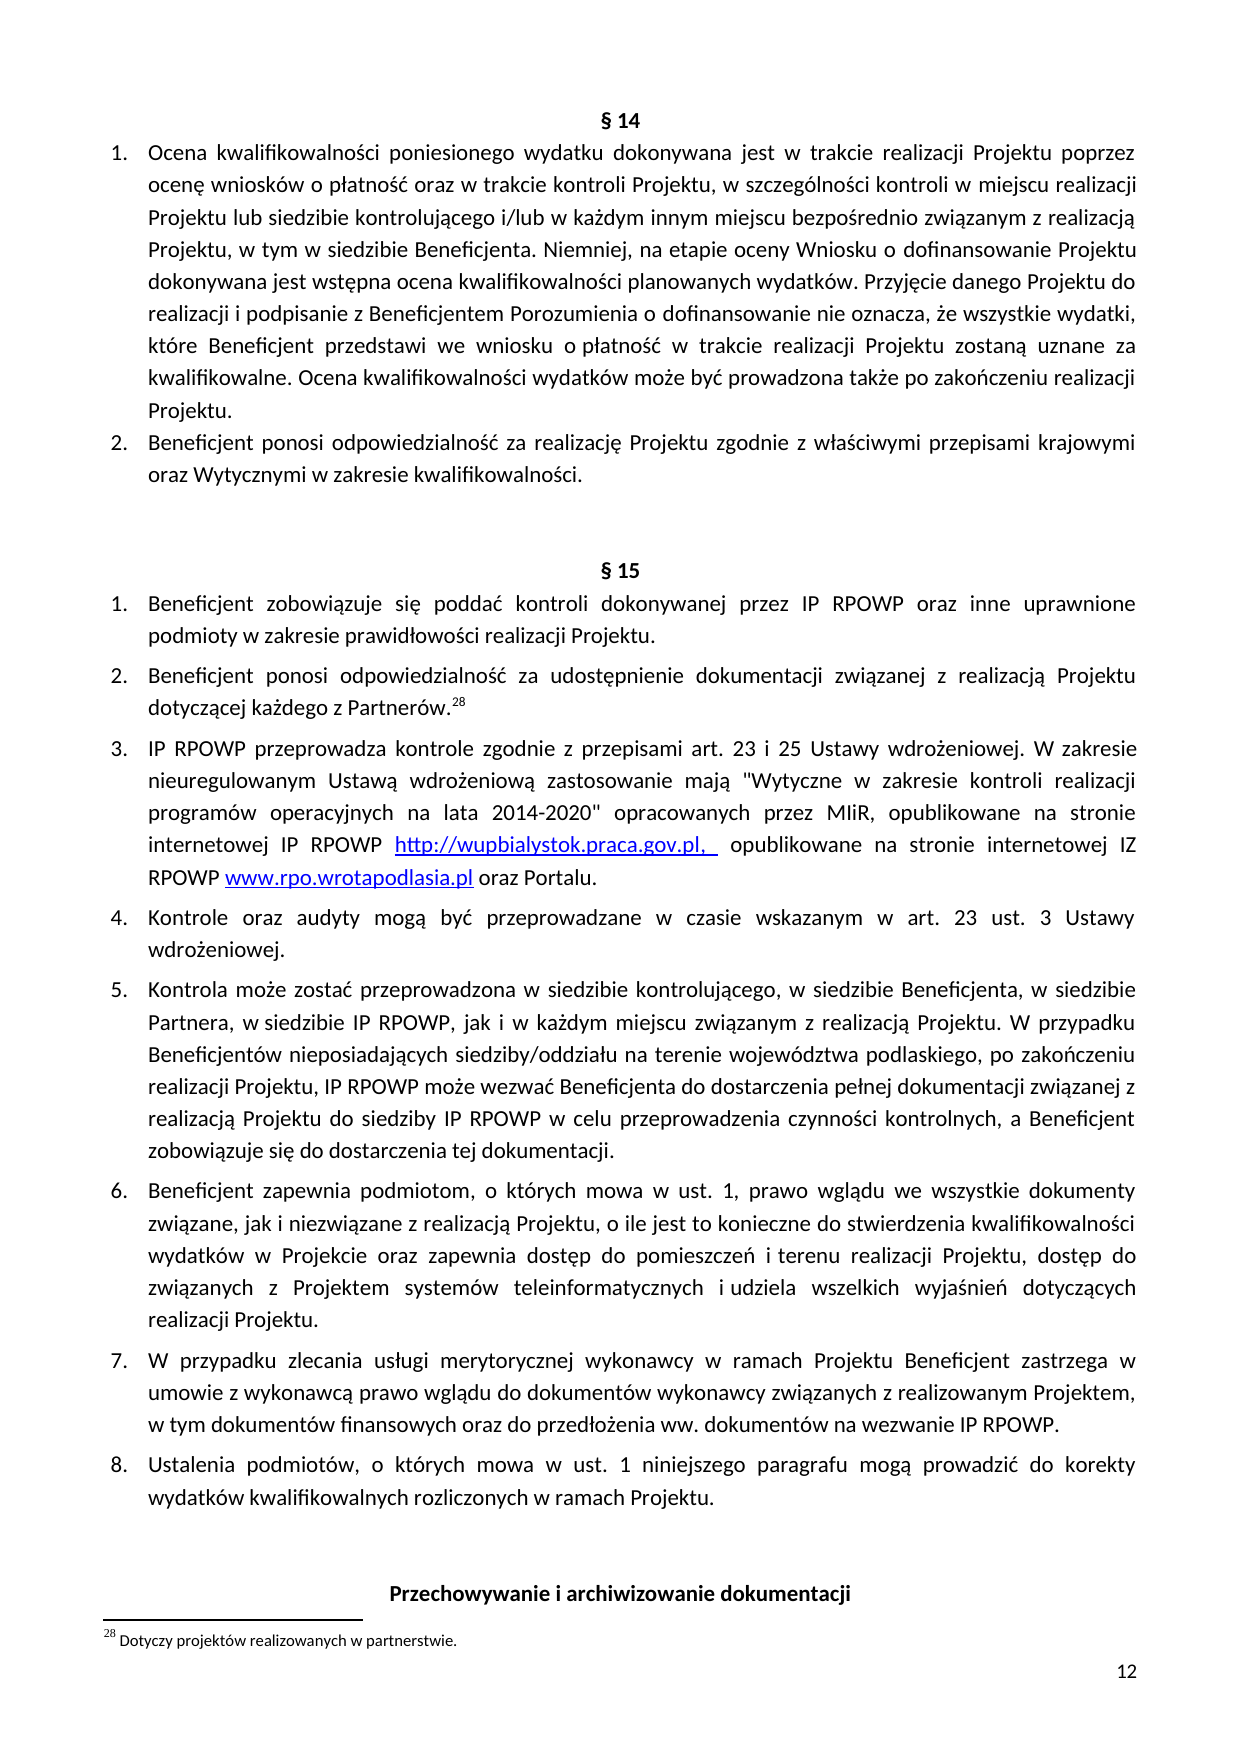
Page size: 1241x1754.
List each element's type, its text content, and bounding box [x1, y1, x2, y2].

text § 14 [103, 106, 1137, 134]
list Ocena kwalifikowalności poniesionego wydatku dokonywana jest w trakcie realizacji Projektu poprzez ocenę wniosków o płatność oraz w trakcie kontroli Projektu, w szczególności kontroli w miejscu realizacji Projektu lub siedzibie kontrolującego i/lub w każdym innym miejscu bezpośrednio związanym z realizacją Projektu, w tym w siedzibie Beneficjenta. Niemniej, na etapie oceny Wniosku o dofinansowanie Projektu dokonywana jest wstępna ocena kwalifikowalności planowanych wydatków. Przyjęcie danego Projektu do realizacji i podpisanie z Beneficjentem Porozumienia o dofinansowanie nie oznacza, że wszystkie wydatki, które Beneficjent przedstawi we wniosku o płatność w trakcie realizacji Projektu zostaną uznane za kwalifikowalne. Ocena kwalifikowalności wydatków może być prowadzona także po zakończeniu realizacji Projektu. [110, 138, 1137, 424]
list Beneficjent ponosi odpowiedzialność za realizację Projektu zgodnie z właściwymi przepisami krajowymi oraz Wytycznymi w zakresie kwalifikowalności. [110, 428, 1137, 488]
list Kontrole oraz audyty mogą być przeprowadzane w czasie wskazanym w art. 23 ust. 3 Ustawy wdrożeniowej. [110, 903, 1137, 963]
list IP RPOWP przeprowadza kontrole zgodnie z przepisami art. 23 i 25 Ustawy wdrożeniowej. W zakresie nieuregulowanym Ustawą wdrożeniową zastosowanie mają "Wytyczne w zakresie kontroli realizacji programów operacyjnych na lata 2014-2020" opracowanych przez MIiR, opublikowane na stronie internetowej IP RPOWP http://wupbialystok.praca.gov.pl, opublikowane na stronie internetowej IZ RPOWP www.rpo.wrotapodlasia.pl oraz Portalu. [110, 734, 1137, 891]
list W przypadku zlecania usługi merytorycznej wykonawcy w ramach Projektu Beneficjent zastrzega w umowie z wykonawcą prawo wglądu do dokumentów wykonawcy związanych z realizowanym Projektem, w tym dokumentów finansowych oraz do przedłożenia ww. dokumentów na wezwanie IP RPOWP. [110, 1346, 1137, 1438]
list Beneficjent zapewnia podmiotom, o których mowa w ust. 1, prawo wglądu we wszystkie dokumenty związane, jak i niezwiązane z realizacją Projektu, o ile jest to konieczne do stwierdzenia kwalifikowalności wydatków w Projekcie oraz zapewnia dostęp do pomieszczeń i terenu realizacji Projektu, dostęp do związanych z Projektem systemów teleinformatycznych i udziela wszelkich wyjaśnień dotyczących realizacji Projektu. [110, 1177, 1137, 1333]
text § 15 [103, 557, 1137, 585]
list Beneficjent ponosi odpowiedzialność za udostępnienie dokumentacji związanej z realizacją Projektu dotyczącej każdego z Partnerów. [110, 661, 1137, 722]
list Beneficjent zobowiązuje się poddać kontroli dokonywanej przez IP RPOWP oraz inne uprawnione podmioty w zakresie prawidłowości realizacji Projektu. [110, 589, 1137, 649]
list Kontrola może zostać przeprowadzona w siedzibie kontrolującego, w siedzibie Beneficjenta, w siedzibie Partnera, w siedzibie IP RPOWP, jak i w każdym miejscu związanym z realizacją Projektu. W przypadku Beneficjentów nieposiadających siedziby/oddziału na terenie województwa podlaskiego, po zakończeniu realizacji Projektu, IP RPOWP może wezwać Beneficjenta do dostarczenia pełnej dokumentacji związanej z realizacją Projektu do siedziby IP RPOWP w celu przeprowadzenia czynności kontrolnych, a Beneficjent zobowiązuje się do dostarczenia tej dokumentacji. [110, 975, 1137, 1164]
list Ustalenia podmiotów, o których mowa w ust. 1 niniejszego paragrafu mogą prowadzić do korekty wydatków kwalifikowalnych rozliczonych w ramach Projektu. [110, 1450, 1137, 1511]
text Przechowywanie i archiwizowanie dokumentacji [103, 1579, 1137, 1607]
